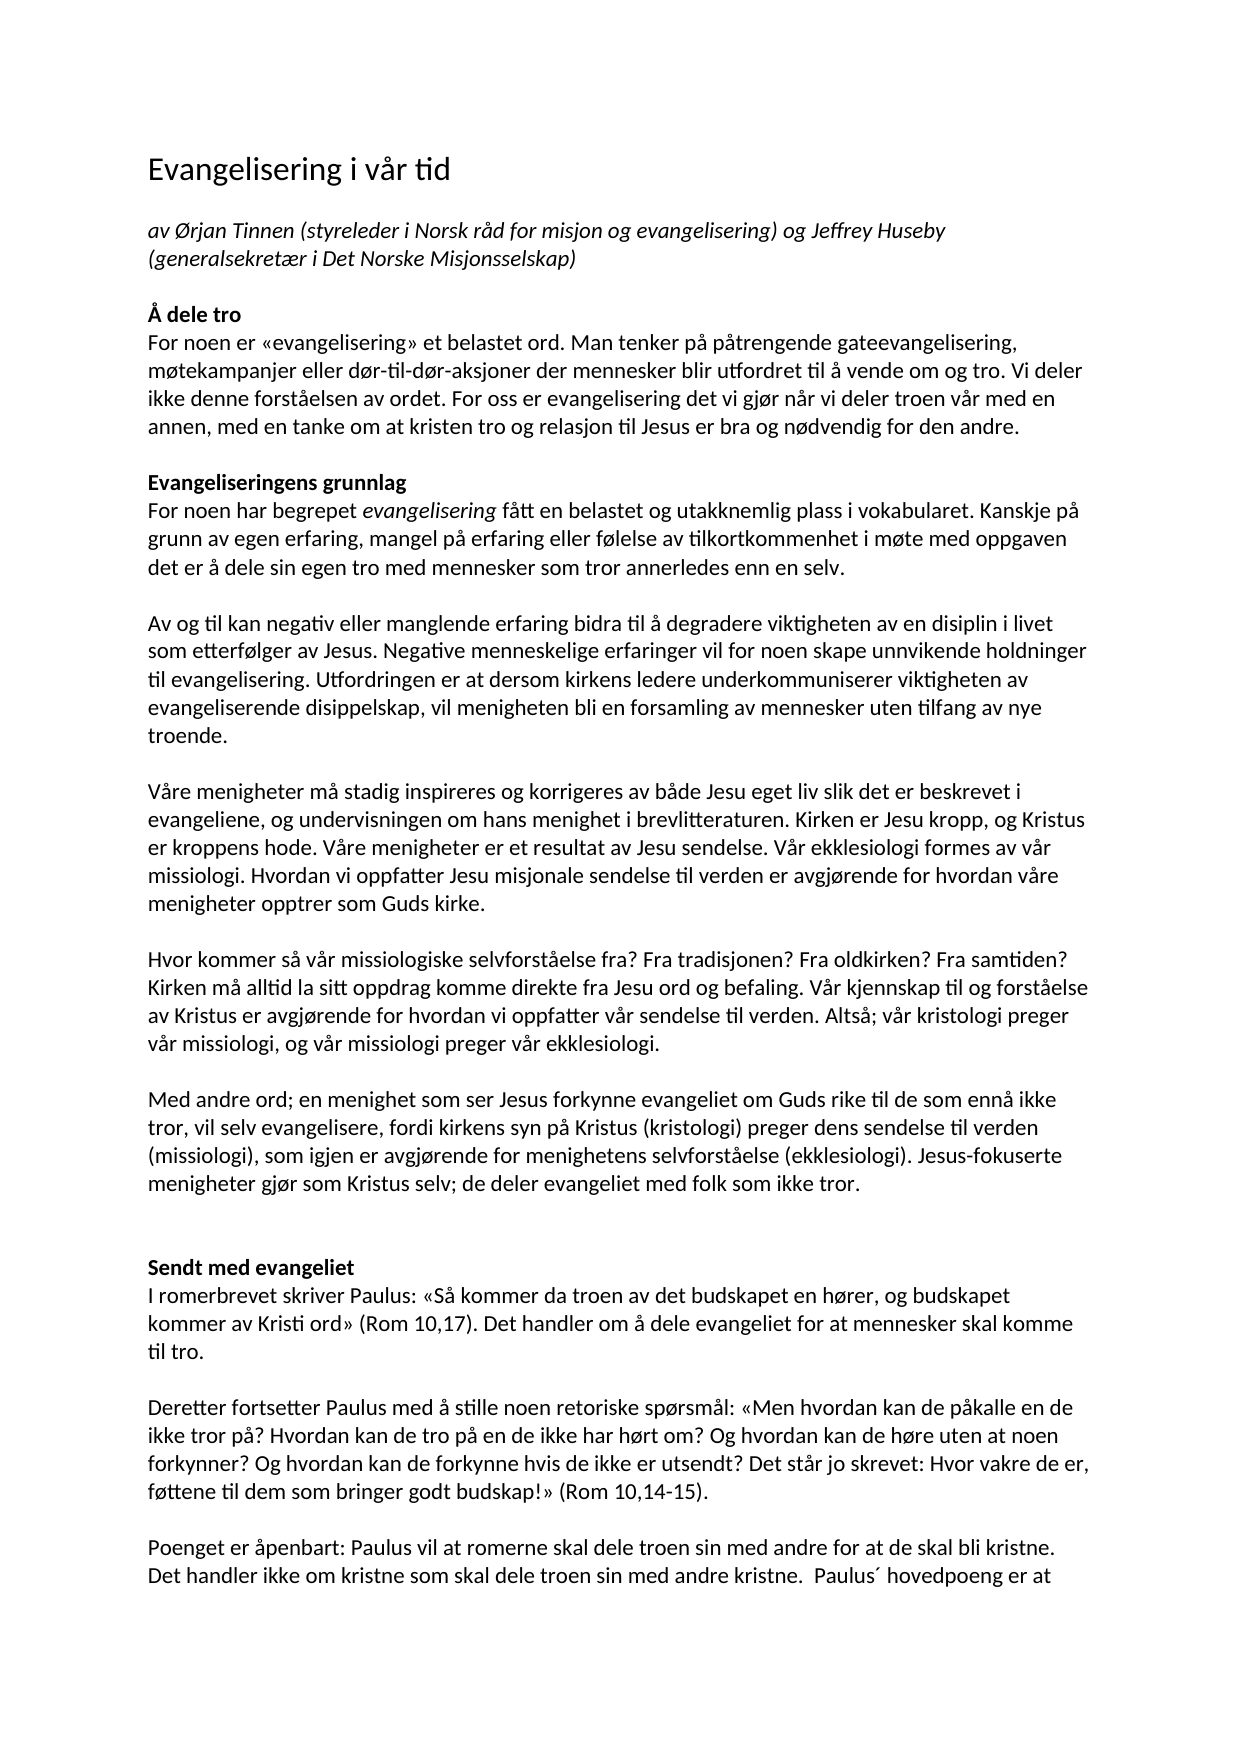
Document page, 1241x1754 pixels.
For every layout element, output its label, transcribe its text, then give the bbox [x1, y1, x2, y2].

text For noen er «evangelisering» et belastet ord. Man tenker på påtrengende gateevangelisering, møtekampanjer eller dør-til-dør-aksjoner der mennesker blir utfordret til å vende om og tro. Vi deler ikke denne forståelsen av ordet. For oss er evangelisering det vi gjør når vi deler troen vår med en annen, med en tanke om at kristen tro og relasjon til Jesus er bra og nødvendig for den andre. [148, 328, 1093, 441]
text For noen har begrepet evangelisering fått en belastet og utakknemlig plass i vokabularet. Kanskje på grunn av egen erfaring, mangel på erfaring eller følelse av tilkortkommenhet i møte med oppgaven det er å dele sin egen tro med mennesker som tror annerledes enn en selv. [148, 497, 1093, 581]
text Deretter fortsetter Paulus med å stille noen retoriske spørsmål: «Men hvordan kan de påkalle en de ikke tror på? Hvordan kan de tro på en de ikke har hørt om? Og hvordan kan de høre uten at noen forkynner? Og hvordan kan de forkynne hvis de ikke er utsendt? Det står jo skrevet: Hvor vakre de er, føttene til dem som bringer godt budskap!» (Rom 10,14-15). [148, 1393, 1093, 1505]
text Sendt med evangeliet [148, 1253, 1093, 1281]
text Evangeliseringens grunnlag [148, 468, 1093, 497]
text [148, 1533, 1093, 1589]
text Våre menigheter må stadig inspireres og korrigeres av både Jesu eget liv slik det er beskrevet i evangeliene, og undervisningen om hans menighet i brevlitteraturen. Kirken er Jesu kropp, og Kristus er kroppens hode. Våre menigheter er et resultat av Jesu sendelse. Vår ekklesiologi formes av vår missiologi. Hvordan vi oppfatter Jesu misjonale sendelse til verden er avgjørende for hvordan våre menigheter opptrer som Guds kirke. [148, 777, 1093, 917]
text Hvor kommer så vår missiologiske selvforståelse fra? Fra tradisjonen? Fra oldkirken? Fra samtiden? Kirken må alltid la sitt oppdrag komme direkte fra Jesu ord og befaling. Vår kjennskap til og forståelse av Kristus er avgjørende for hvordan vi oppfatter vår sendelse til verden. Altså; vår kristologi preger vår missiologi, og vår missiologi preger vår ekklesiologi. [148, 945, 1093, 1057]
text av Ørjan Tinnen (styreleder i Norsk råd for misjon og evangelisering) og Jeffrey Huseby (generalsekretær i Det Norske Misjonsselskap) [148, 216, 1093, 272]
text I romerbrevet skriver Paulus: «Så kommer da troen av det budskapet en hører, og budskapet kommer av Kristi ord» (Rom 10,17). Det handler om å dele evangeliet for at mennesker skal komme til tro. [148, 1281, 1093, 1365]
text Med andre ord; en menighet som ser Jesus forkynne evangeliet om Guds rike til de som ennå ikke tror, vil selv evangelisere, fordi kirkens syn på Kristus (kristologi) preger dens sendelse til verden (missiologi), som igjen er avgjørende for menighetens selvforståelse (ekklesiologi). Jesus-fokuserte menigheter gjør som Kristus selv; de deler evangeliet med folk som ikke tror. [148, 1085, 1093, 1197]
text Av og til kan negativ eller manglende erfaring bidra til å degradere viktigheten av en disiplin i livet som etterfølger av Jesus. Negative menneskelige erfaringer vil for noen skape unnvikende holdninger til evangelisering. Utfordringen er at dersom kirkens ledere underkommuniserer viktigheten av evangeliserende disippelskap, vil menigheten bli en forsamling av mennesker uten tilfang av nye troende. [148, 609, 1093, 749]
text Evangelisering i vår tid [148, 148, 1093, 188]
text Å dele tro [148, 300, 1093, 328]
